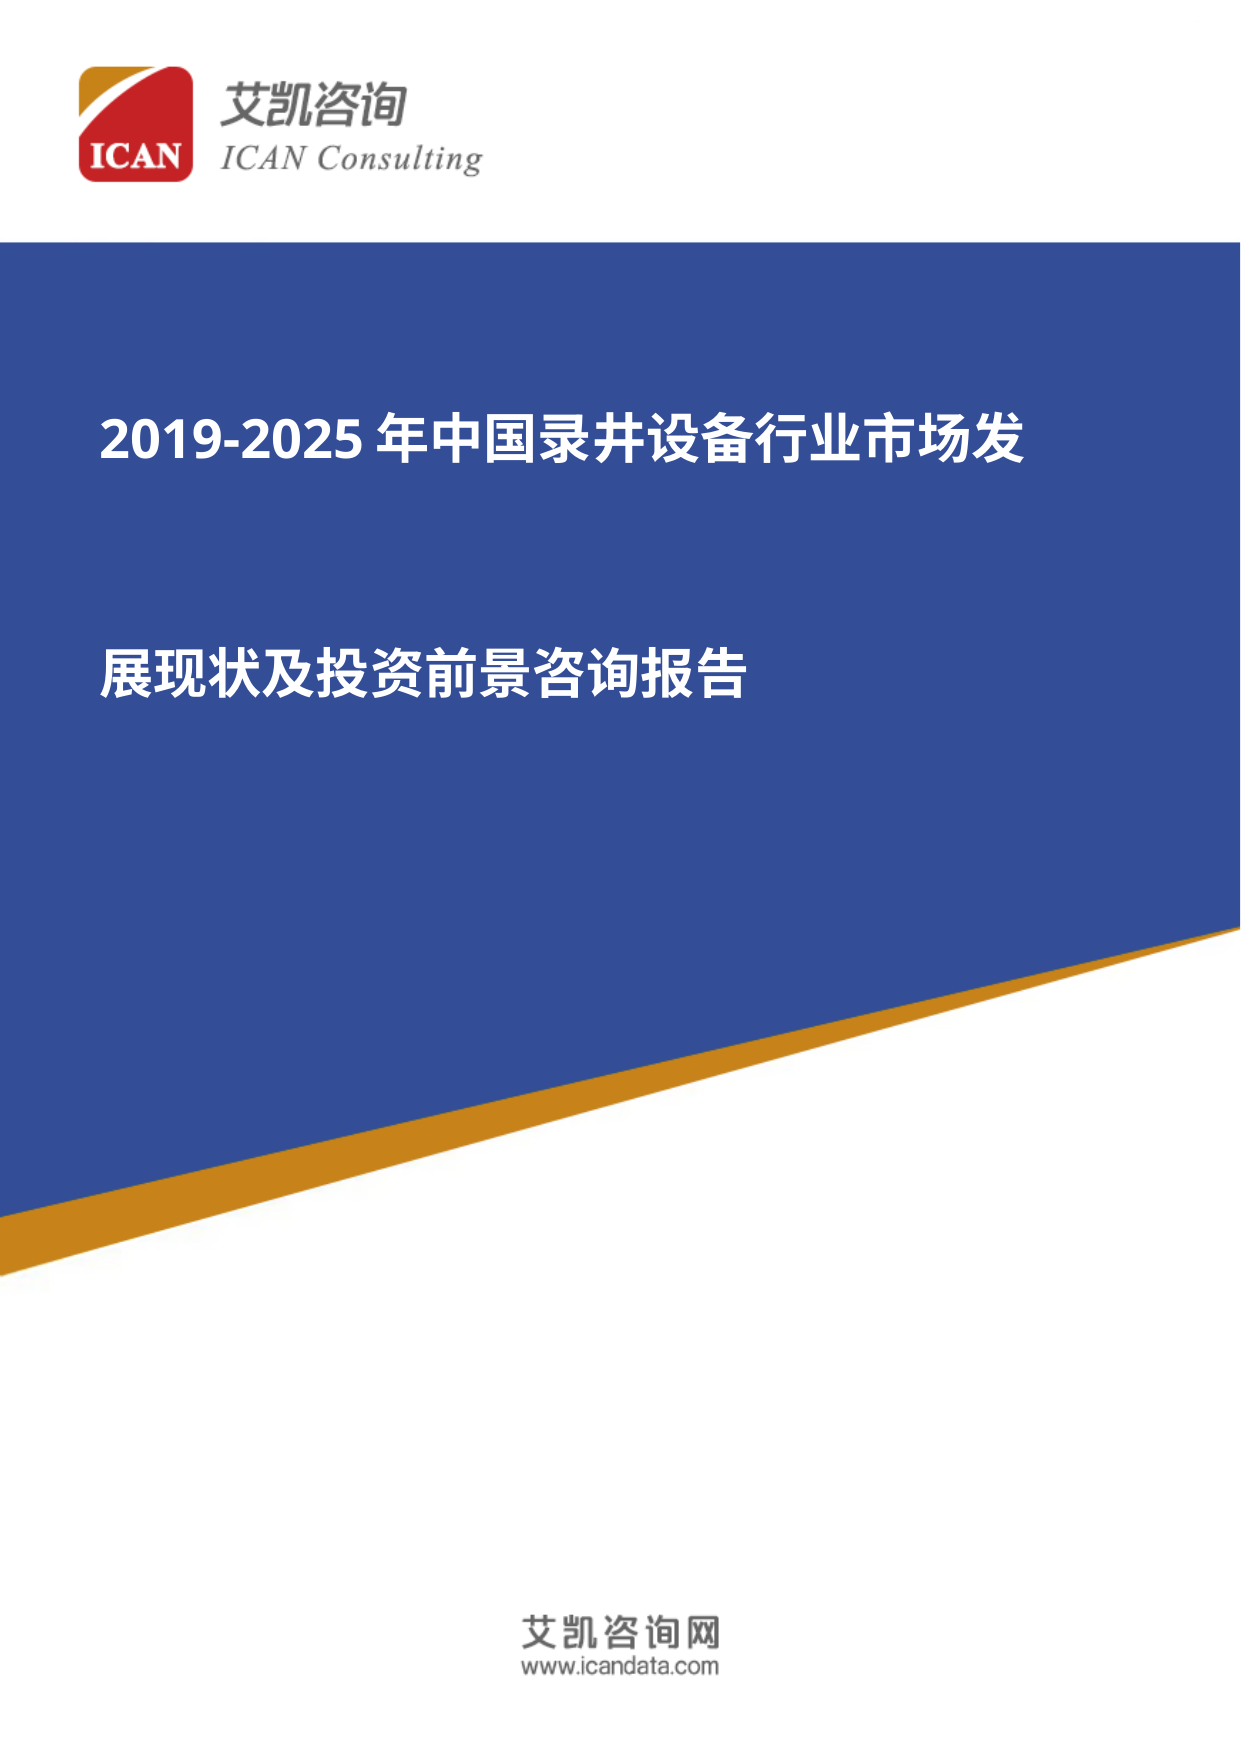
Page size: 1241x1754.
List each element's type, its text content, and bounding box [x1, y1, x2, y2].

subtitle 2019-2025年中国录井设备行业市场发展现状及投资前景咨询报告 [99, 386, 1053, 718]
picture [0, 5, 1241, 1754]
